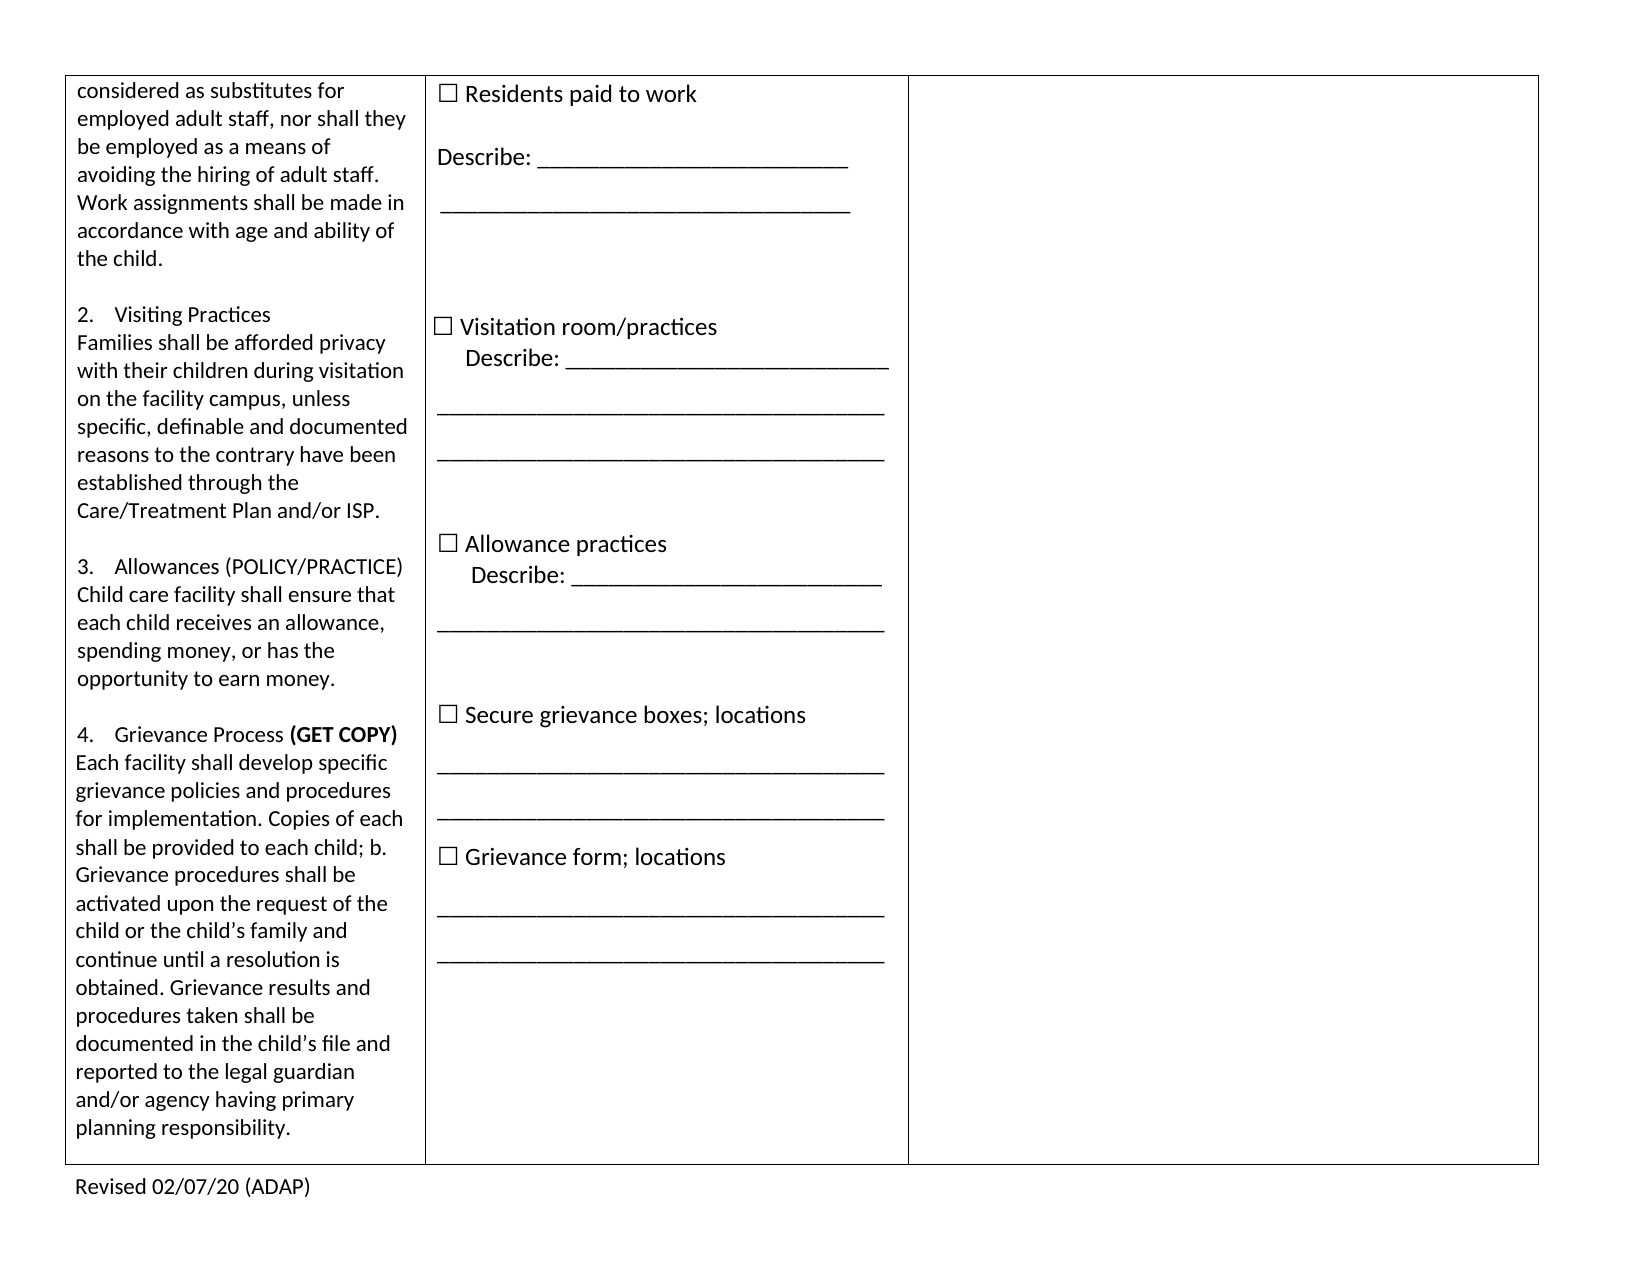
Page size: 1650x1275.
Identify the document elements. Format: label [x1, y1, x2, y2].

table_cell [66, 76, 425, 1163]
table_cell [909, 76, 1538, 1163]
table_cell [426, 76, 908, 1163]
